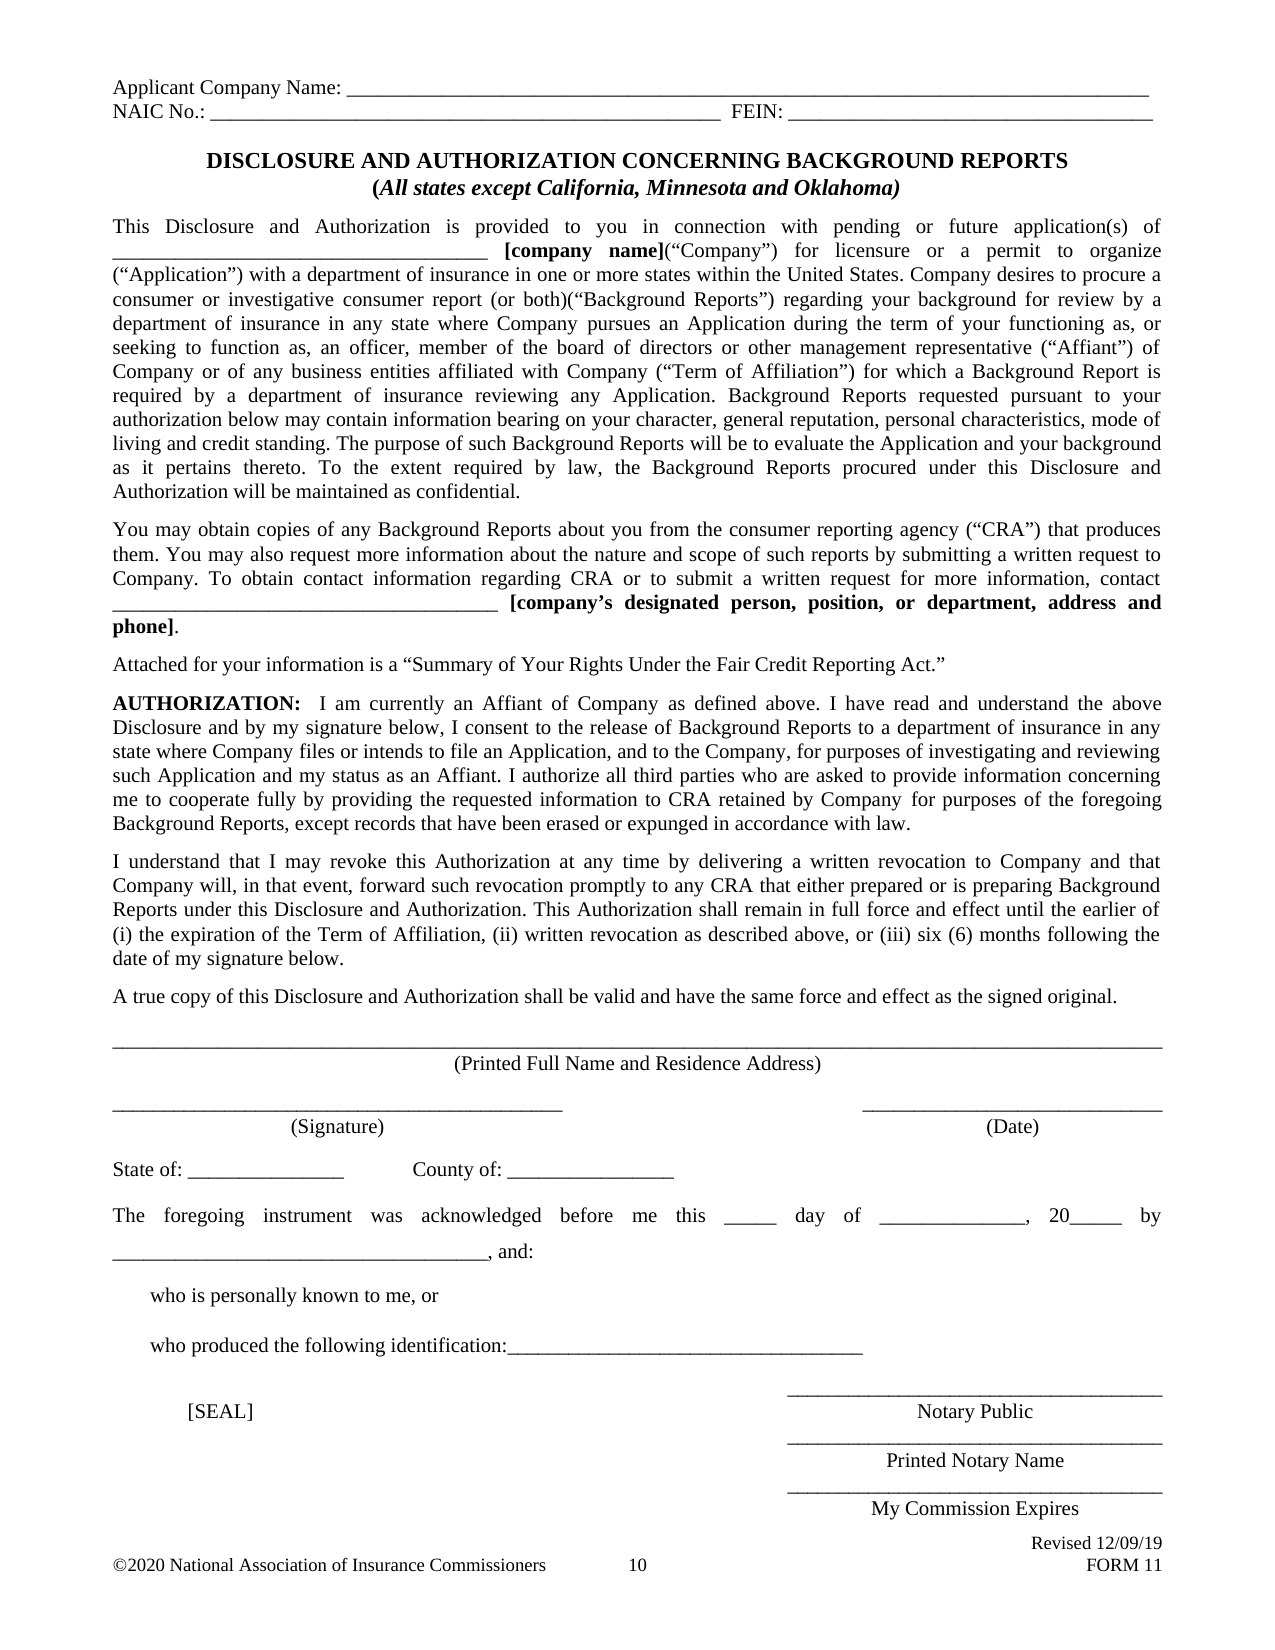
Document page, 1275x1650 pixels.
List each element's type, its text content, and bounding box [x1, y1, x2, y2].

text Printed Notary Name [112, 1447, 1162, 1472]
text My Commission Expires [112, 1496, 1162, 1520]
text You may obtain copies of any Background Reports about you from the consumer reporting agency (“CRA”) that produces them. You may also request more information about the nature and scope of such reports by submitting a written request to Company. To obtain contact information regarding CRA or to submit a written request for more information, contact _____________________________________ [company’s designated person, position, or department, address and phone]. [112, 517, 1162, 638]
text I understand that I may revoke this Authorization at any time by delivering a written revocation to Company and that Company will, in that event, forward such revocation promptly to any CRA that either prepared or is preparing Background Reports under this Disclosure and Authorization. This Authorization shall remain in full force and effect until the earlier of (i) the expiration of the Term of Affiliation, (ii) written revocation as described above, or (iii) six (6) months following the date of my signature below. [112, 849, 1162, 969]
text This Disclosure and Authorization is provided to you in connection with pending or future application(s) of ____________________________________ [company name](“Company”) for licensure or a permit to organize (“Application”) with a department of insurance in one or more states within the United States. Company desires to procure a consumer or investigative consumer report (or both)(“Background Reports”) regarding your background for review by a department of insurance in any state where Company pursues an Application during the term of your functioning as, or seeking to function as, an officer, member of the board of directors or other management representative (“Affiant”) of Company or of any business entities affiliated with Company (“Term of Affiliation”) for which a Background Report is required by a department of insurance reviewing any Application. Background Reports requested pursuant to your authorization below may contain information bearing on your character, general reputation, personal characteristics, mode of living and credit standing. The purpose of such Background Reports will be to evaluate the Application and your background as it pertains thereto. To the extent required by law, the Background Reports procured under this Disclosure and Authorization will be maintained as confidential. [112, 214, 1162, 503]
text ⁭ who produced the following identification: [112, 1325, 1162, 1358]
text AUTHORIZATION: I am currently an Affiant of Company as defined above. I have read and understand the above Disclosure and by my signature below, I consent to the release of Background Reports to a department of insurance in any state where Company files or intends to file an Application, and to the Company, for purposes of investigating and reviewing such Application and my status as an Affiant. I authorize all third parties who are asked to provide information concerning me to cooperate fully by providing the requested information to CRA retained by Company for purposes of the foregoing Background Reports, except records that have been erased or expunged in accordance with law. [112, 691, 1162, 835]
text Attached for your information is a “Summary of Your Rights Under the Fair Credit Reporting Act.” [112, 652, 1162, 676]
text State of: _______________ County of: ________________ [112, 1157, 1162, 1181]
text ⁭ who is personally known to me, or [112, 1275, 1162, 1308]
text (Signature) (Date) [112, 1114, 1162, 1138]
text (All states except California, Minnesota and Oklahoma) [112, 173, 1162, 200]
text (Printed Full Name and Residence Address) [112, 1051, 1162, 1075]
text DISCLOSURE AND AUTHORIZATION CONCERNING BACKGROUND REPORTS [112, 147, 1162, 173]
text The foregoing instrument was acknowledged before me this _____ day of ______________, 20_____ by ____________________________________, and: [112, 1203, 1162, 1263]
text A true copy of this Disclosure and Authorization shall be valid and have the same force and effect as the signed original. [112, 984, 1162, 1008]
text [SEAL] Notary Public [112, 1399, 1162, 1423]
